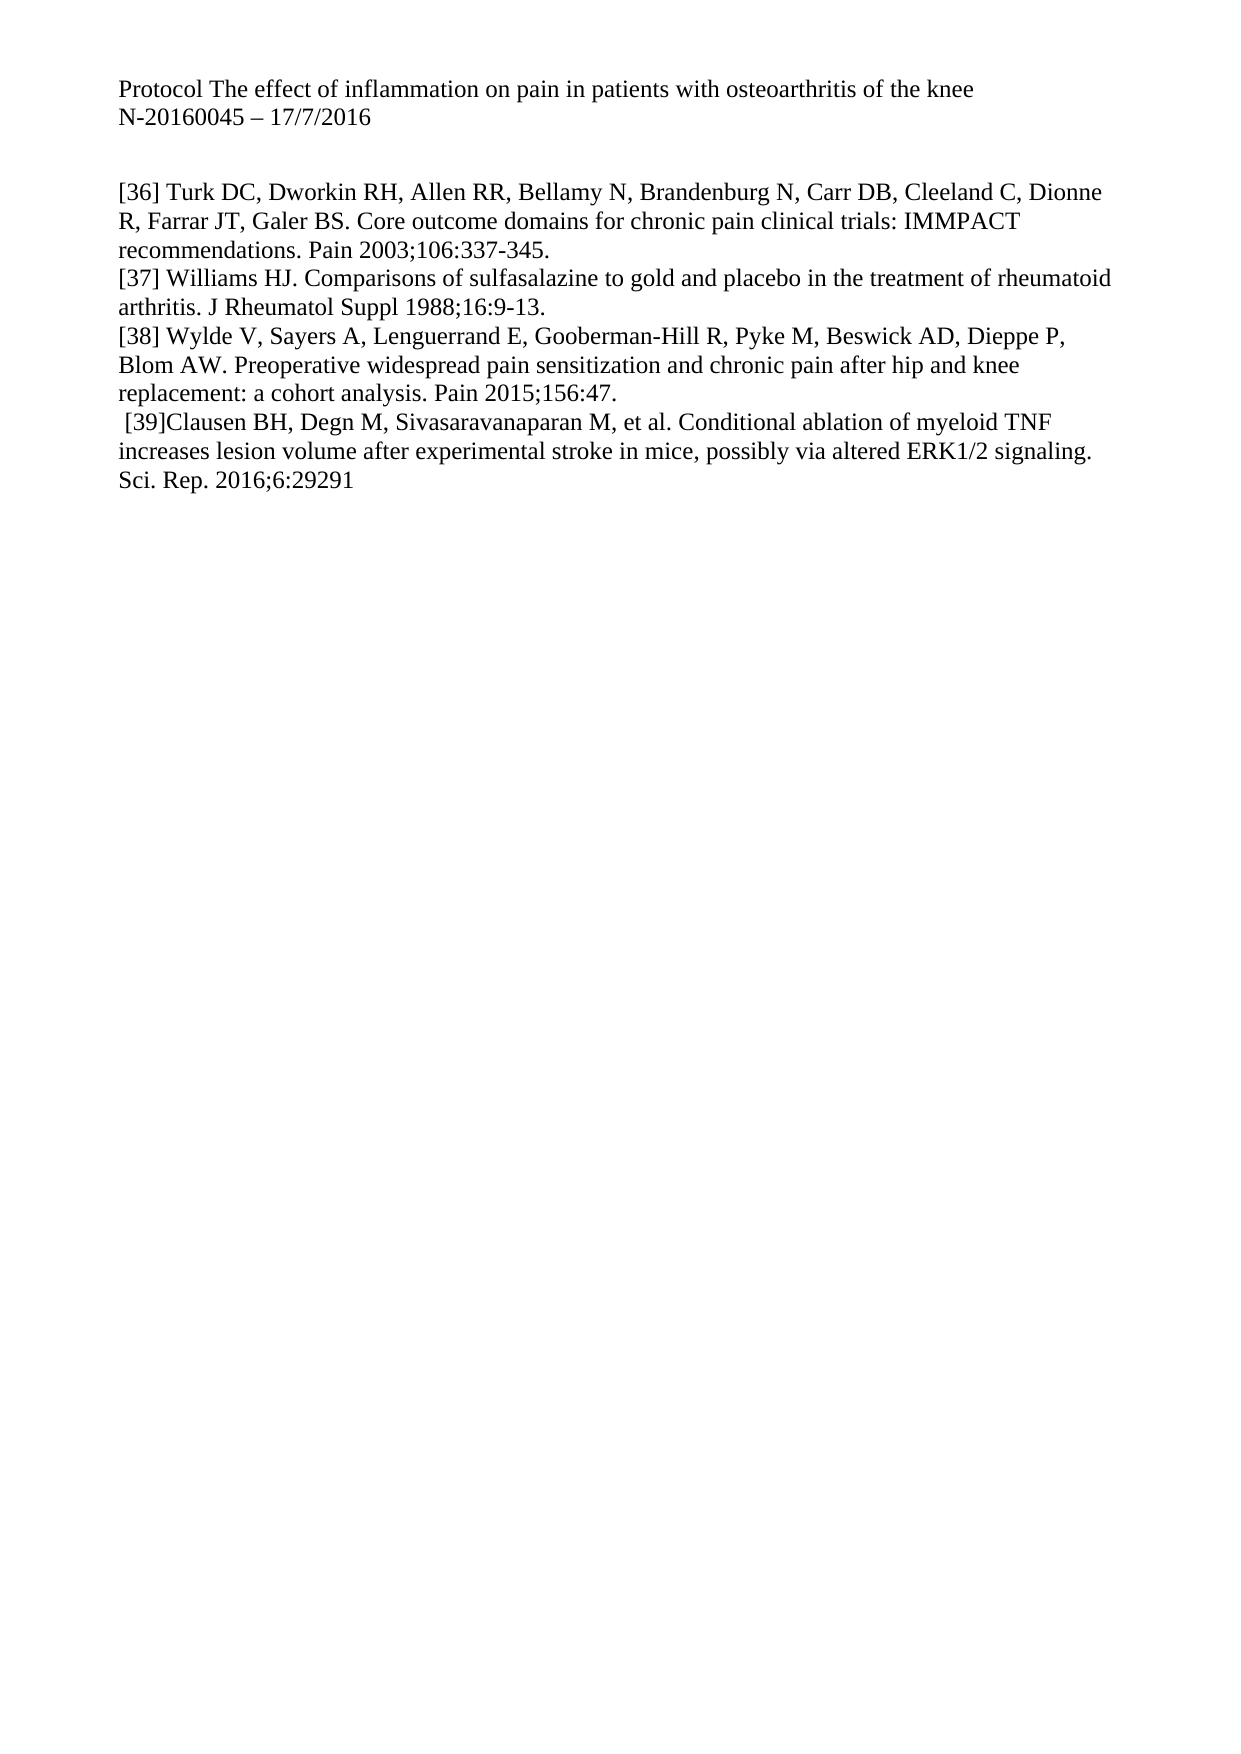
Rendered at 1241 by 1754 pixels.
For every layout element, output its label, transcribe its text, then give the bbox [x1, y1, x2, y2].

text [37] Williams HJ. Comparisons of sulfasalazine to gold and placebo in the treatment of rheumatoid arthritis. J Rheumatol Suppl 1988;16:9-13. [118, 263, 1122, 321]
text [36] Turk DC, Dworkin RH, Allen RR, Bellamy N, Brandenburg N, Carr DB, Cleeland C, Dionne R, Farrar JT, Galer BS. Core outcome domains for chronic pain clinical trials: IMMPACT recommendations. Pain 2003;106:337-345. [118, 177, 1122, 263]
text [39]Clausen BH, Degn M, Sivasaravanaparan M, et al. Conditional ablation of myeloid TNF increases lesion volume after experimental stroke in mice, possibly via altered ERK1/2 signaling. Sci. Rep. 2016;6:29291 [118, 407, 1122, 493]
text [38] Wylde V, Sayers A, Lenguerrand E, Gooberman-Hill R, Pyke M, Beswick AD, Dieppe P, Blom AW. Preoperative widespread pain sensitization and chronic pain after hip and knee replacement: a cohort analysis. Pain 2015;156:47. [118, 321, 1122, 407]
